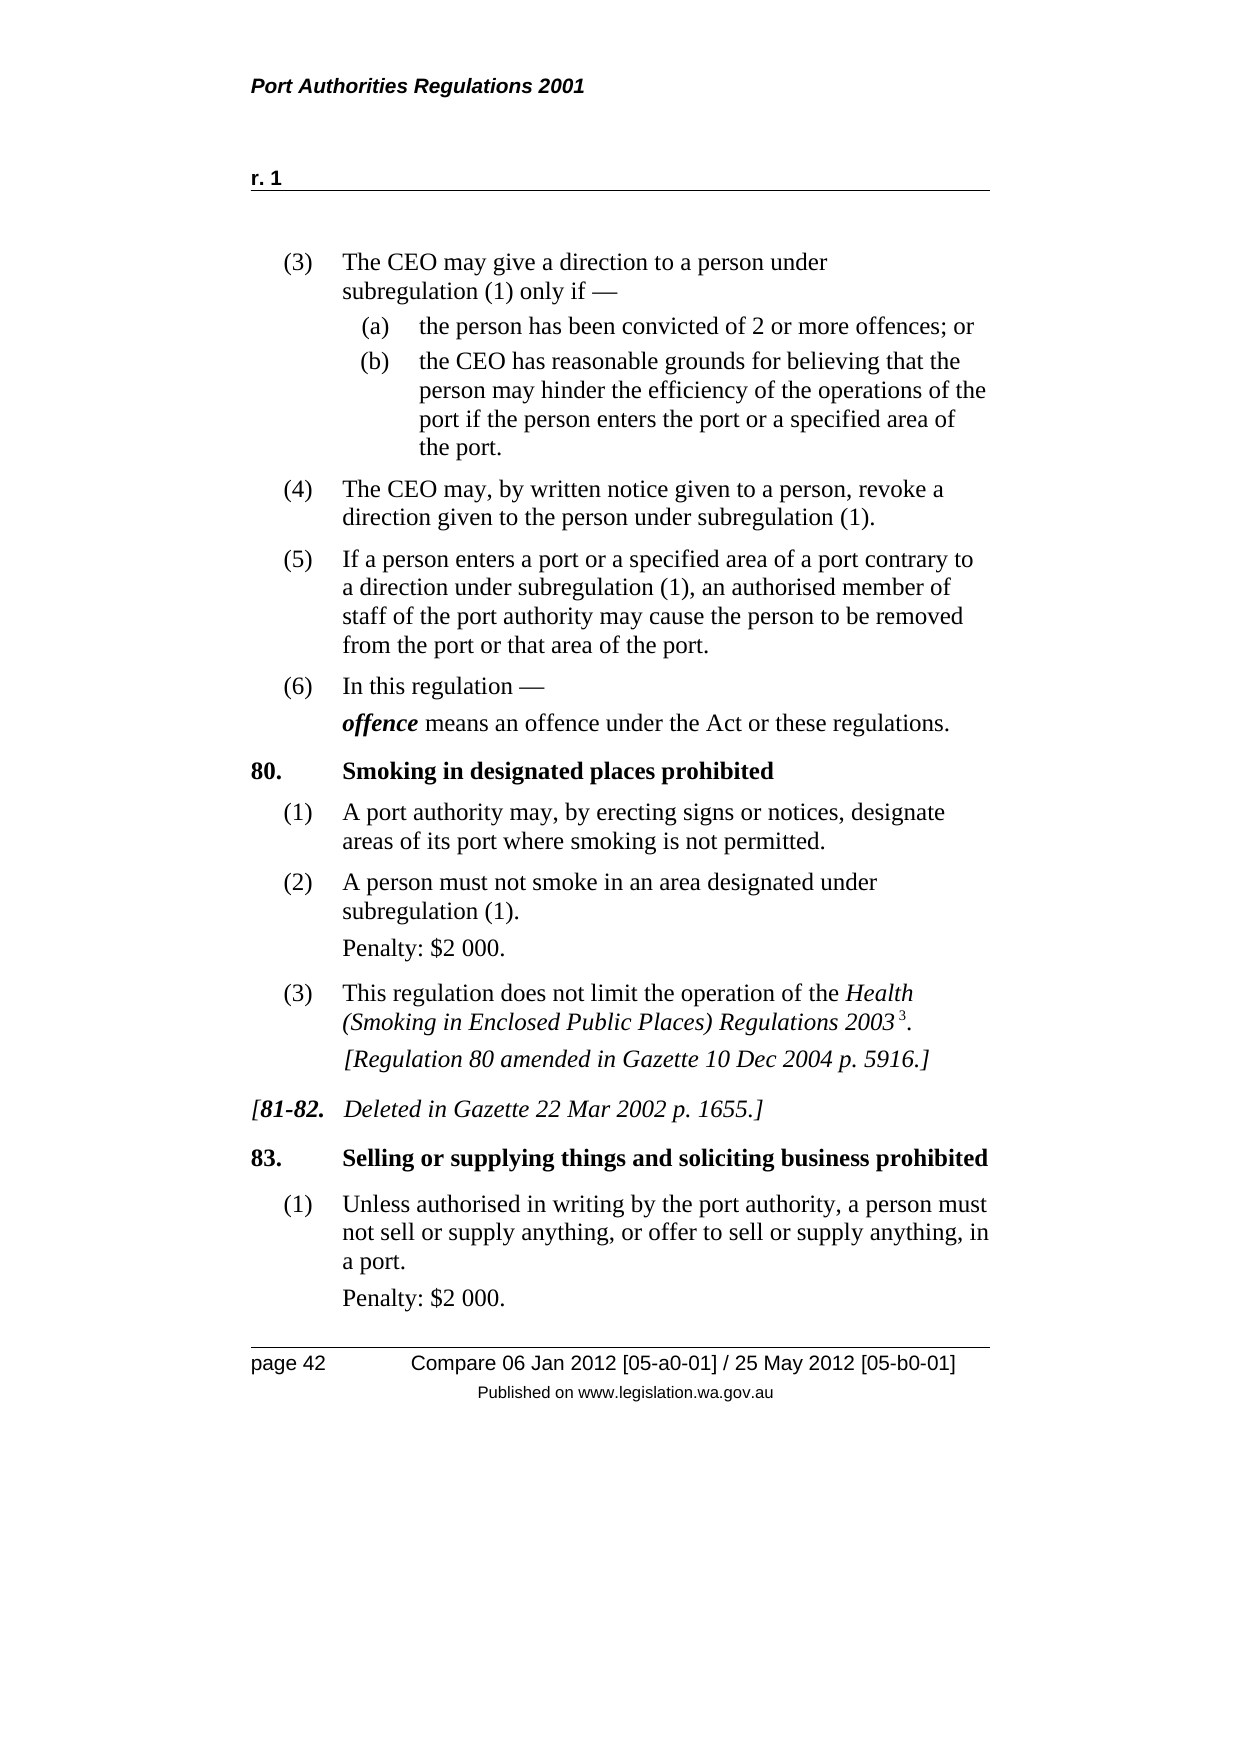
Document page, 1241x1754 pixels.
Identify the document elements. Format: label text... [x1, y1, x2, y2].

text [81-82. Deleted in Gazette 22 Mar 2002 p. 1655.] [251, 1094, 990, 1122]
text [Regulation 80 amended in Gazette 10 Dec 2004 p. 5916.] [251, 1044, 990, 1073]
text (1) Unless authorised in writing by the port authority, a person must not sell or supply anything, or offer to sell or supply anything, in a port. [251, 1189, 990, 1275]
text (a) the person has been convicted of 2 or more offences; or [251, 311, 990, 340]
text (b) the CEO has reasonable grounds for believing that the person may hinder the efficiency of the operations of the port if the person enters the port or a specified area of the port. [251, 346, 990, 461]
text (5) If a person enters a port or a specified area of a port contrary to a direction under subregulation (1), an authorised member of staff of the port authority may cause the person to be removed from the port or that area of the port. [251, 544, 990, 659]
text (2) A person must not smoke in an area designated under subregulation (1). [251, 867, 990, 924]
subtitle 83. Selling or supplying things and soliciting business prohibited [251, 1143, 990, 1172]
text (3) This regulation does not limit the operation of the Health (Smoking in Enclosed Public Places) Regulations 2003 3. [251, 978, 990, 1036]
text (6) In this regulation — [251, 671, 990, 700]
text (1) A port authority may, by erecting signs or notices, designate areas of its port where smoking is not permitted. [251, 797, 990, 854]
text (3) The CEO may give a direction to a person under subregulation (1) only if — [251, 247, 990, 305]
text offence means an offence under the Act or these regulations. [251, 708, 990, 737]
text Penalty: $2 000. [251, 933, 990, 962]
text Penalty: $2 000. [251, 1283, 990, 1312]
text (4) The CEO may, by written notice given to a person, revoke a direction given to the person under subregulation (1). [251, 474, 990, 531]
subtitle 80. Smoking in designated places prohibited [251, 756, 990, 784]
